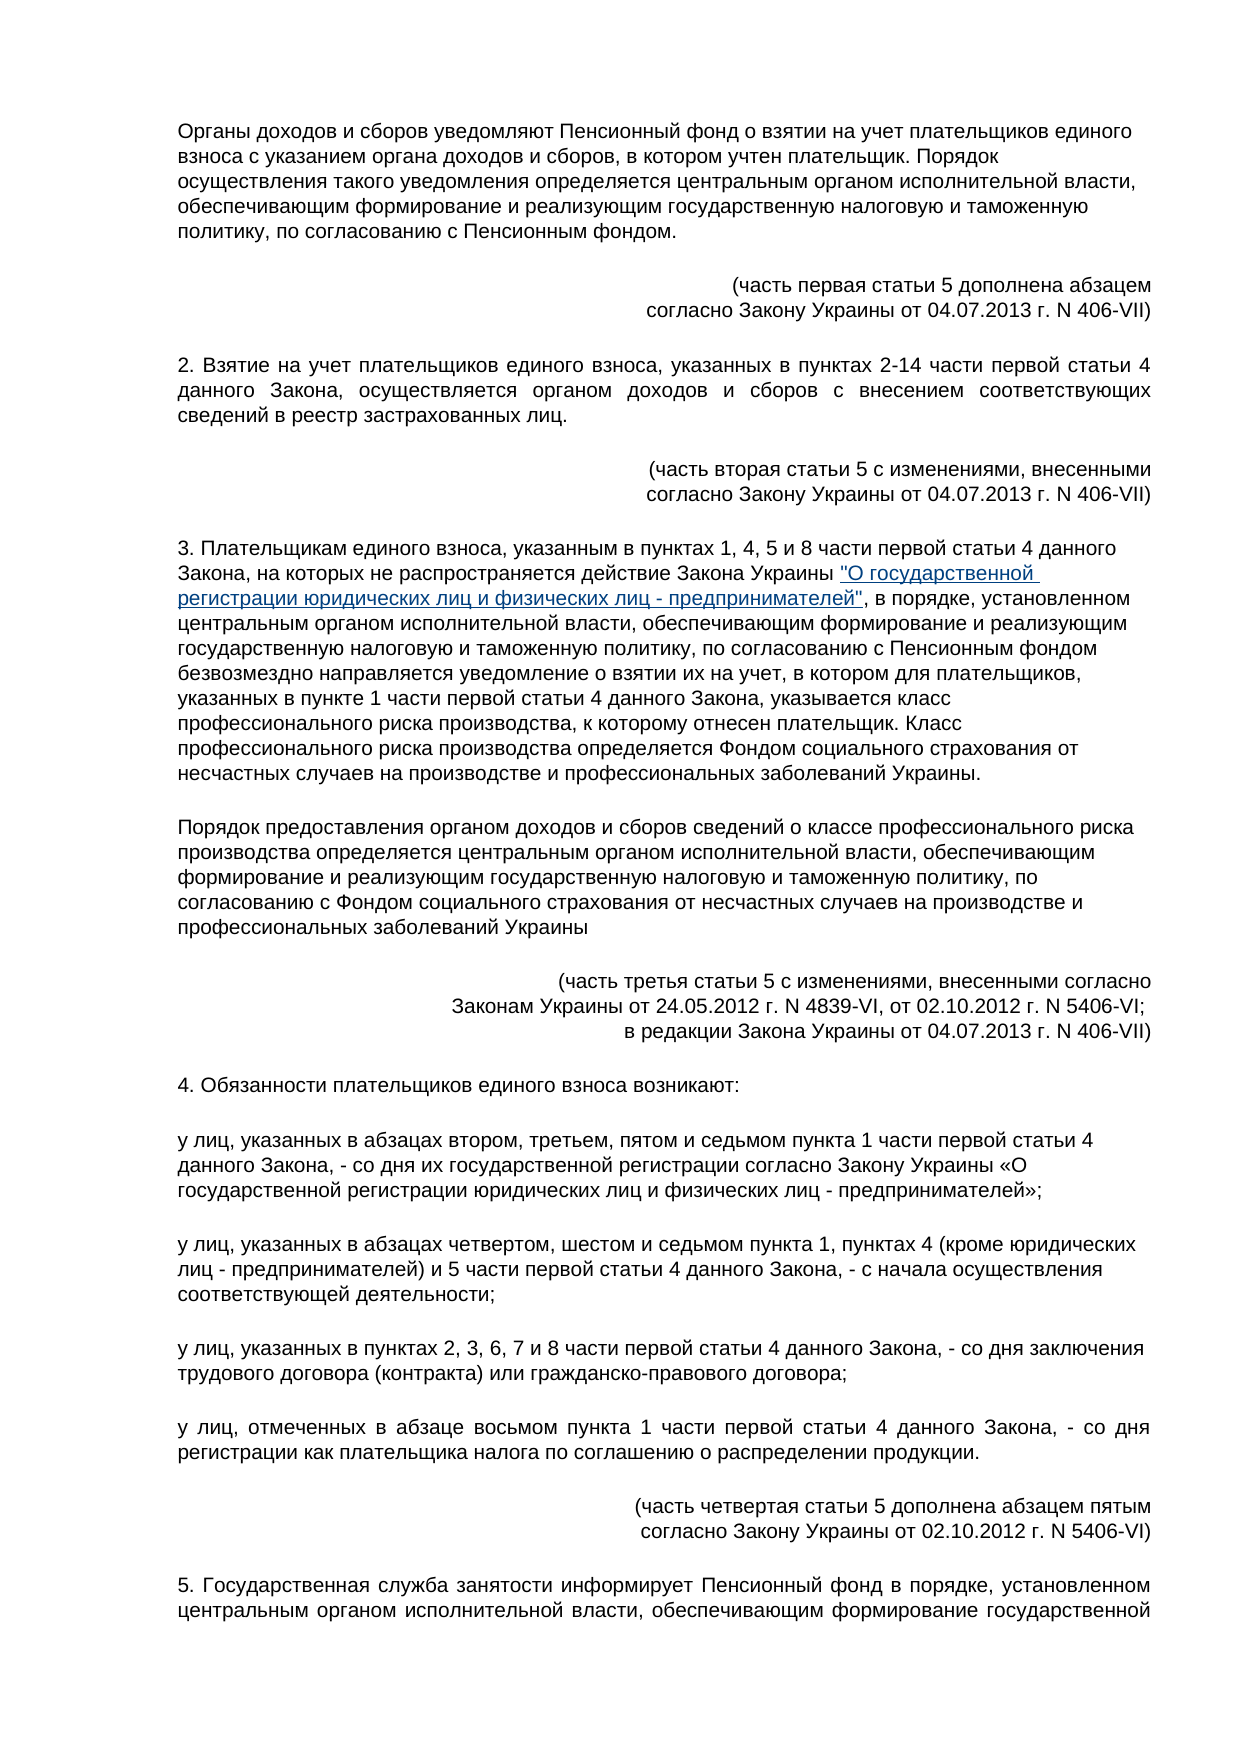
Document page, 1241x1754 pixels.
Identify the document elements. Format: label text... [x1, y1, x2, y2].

text 2. Взятие на учет плательщиков единого взноса, указанных в пунктах 2-14 части первой статьи 4 данного Закона, осуществляется органом доходов и сборов с внесением соответствующих сведений в реестр застрахованных лиц. [177, 351, 1152, 426]
text (часть третья статьи 5 с изменениями, внесенными согласно Законам Украины от 24.05.2012 г. N 4839-VI, от 02.10.2012 г. N 5406-VI; в редакции Закона Украины от 04.07.2013 г. N 406-VII) [177, 968, 1152, 1043]
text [177, 1572, 1152, 1622]
text (часть четвертая статьи 5 дополнена абзацем пятым согласно Закону Украины от 02.10.2012 г. N 5406-VI) [177, 1493, 1152, 1543]
text у лиц, указанных в пунктах 2, 3, 6, 7 и 8 части первой статьи 4 данного Закона, - со дня заключения трудового договора (контракта) или гражданско-правового договора; [177, 1335, 1152, 1385]
text Порядок предоставления органом доходов и сборов сведений о классе профессионального риска производства определяется центральным органом исполнительной власти, обеспечивающим формирование и реализующим государственную налоговую и таможенную политику, по согласованию с Фондом социального страхования от несчастных случаев на производстве и профессиональных заболеваний Украины [177, 814, 1152, 939]
text 3. Плательщикам единого взноса, указанным в пунктах 1, 4, 5 и 8 части первой статьи 4 данного Закона, на которых не распространяется действие Закона Украины "О государственной регистрации юридических лиц и физических лиц - предпринимателей", в порядке, установленном центральным органом исполнительной власти, обеспечивающим формирование и реализующим государственную налоговую и таможенную политику, по согласованию с Пенсионным фондом безвозмездно направляется уведомление о взятии их на учет, в котором для плательщиков, указанных в пункте 1 части первой статьи 4 данного Закона, указывается класс профессионального риска производства, к которому отнесен плательщик. Класс профессионального риска производства определяется Фондом социального страхования от несчастных случаев на производстве и профессиональных заболеваний Украины. [177, 535, 1152, 785]
text (часть первая статьи 5 дополнена абзацем согласно Закону Украины от 04.07.2013 г. N 406-VII) [177, 272, 1152, 322]
text у лиц, указанных в абзацах втором, третьем, пятом и седьмом пункта 1 части первой статьи 4 данного Закона, - со дня их государственной регистрации согласно Закону Украины «О государственной регистрации юридических лиц и физических лиц - предпринимателей»; [177, 1126, 1152, 1201]
text у лиц, указанных в абзацах четвертом, шестом и седьмом пункта 1, пунктах 4 (кроме юридических лиц - предпринимателей) и 5 части первой статьи 4 данного Закона, - с начала осуществления соответствующей деятельности; [177, 1231, 1152, 1306]
text 4. Обязанности плательщиков единого взноса возникают: [177, 1072, 1152, 1097]
text Органы доходов и сборов уведомляют Пенсионный фонд о взятии на учет плательщиков единого взноса с указанием органа доходов и сборов, в котором учтен плательщик. Порядок осуществления такого уведомления определяется центральным органом исполнительной власти, обеспечивающим формирование и реализующим государственную налоговую и таможенную политику, по согласованию с Пенсионным фондом. [177, 118, 1152, 243]
text у лиц, отмеченных в абзаце восьмом пункта 1 части первой статьи 4 данного Закона, - со дня регистрации как плательщика налога по соглашению о распределении продукции. [177, 1414, 1152, 1464]
text (часть вторая статьи 5 с изменениями, внесенными согласно Закону Украины от 04.07.2013 г. N 406-VII) [177, 456, 1152, 506]
